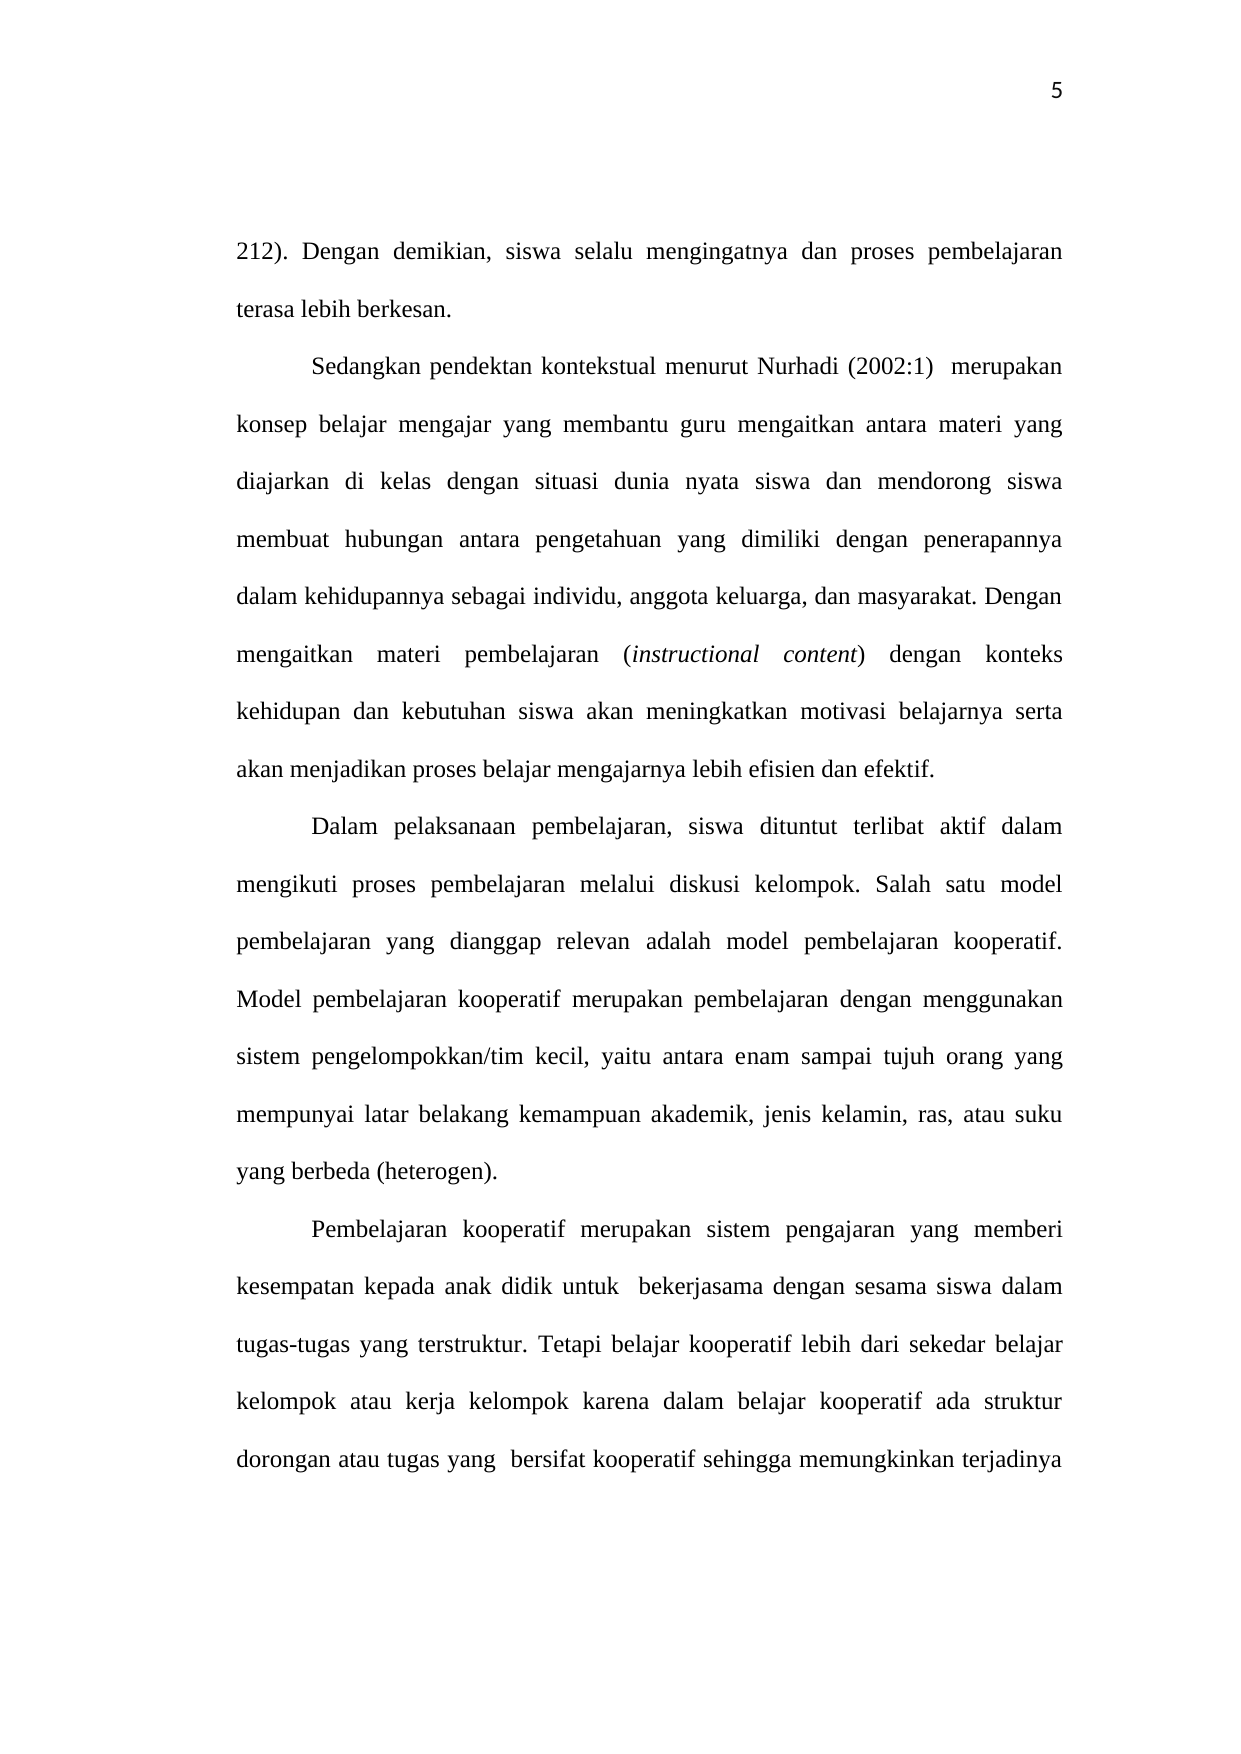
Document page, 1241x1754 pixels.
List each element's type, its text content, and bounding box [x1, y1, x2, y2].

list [236, 236, 1063, 322]
list Sedangkan pendektan kontekstual menurut Nurhadi (2002:1) merupakan konsep belajar mengajar yang membantu guru mengaitkan antara materi yang diajarkan di kelas dengan situasi dunia nyata siswa dan mendorong siswa membuat hubungan antara pengetahuan yang dimiliki dengan penerapannya dalam kehidupannya sebagai individu, anggota keluarga, dan masyarakat. Dengan mengaitkan materi pembelajaran (instructional content) dengan konteks kehidupan dan kebutuhan siswa akan meningkatkan motivasi belajarnya serta akan menjadikan proses belajar mengajarnya lebih efisien dan efektif. [236, 351, 1063, 782]
list Dalam pelaksanaan pembelajaran, siswa dituntut terlibat aktif dalam mengikuti proses pembelajaran melalui diskusi kelompok. Salah satu model pembelajaran yang dianggap relevan adalah model pembelajaran kooperatif. Model pembelajaran kooperatif merupakan pembelajaran dengan menggunakan sistem pengelompokkan/tim kecil, yaitu antara enam sampai tujuh orang yang mempunyai latar belakang kemampuan akademik, jenis kelamin, ras, atau suku yang berbeda (heterogen). [236, 811, 1063, 1185]
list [236, 1214, 1063, 1472]
